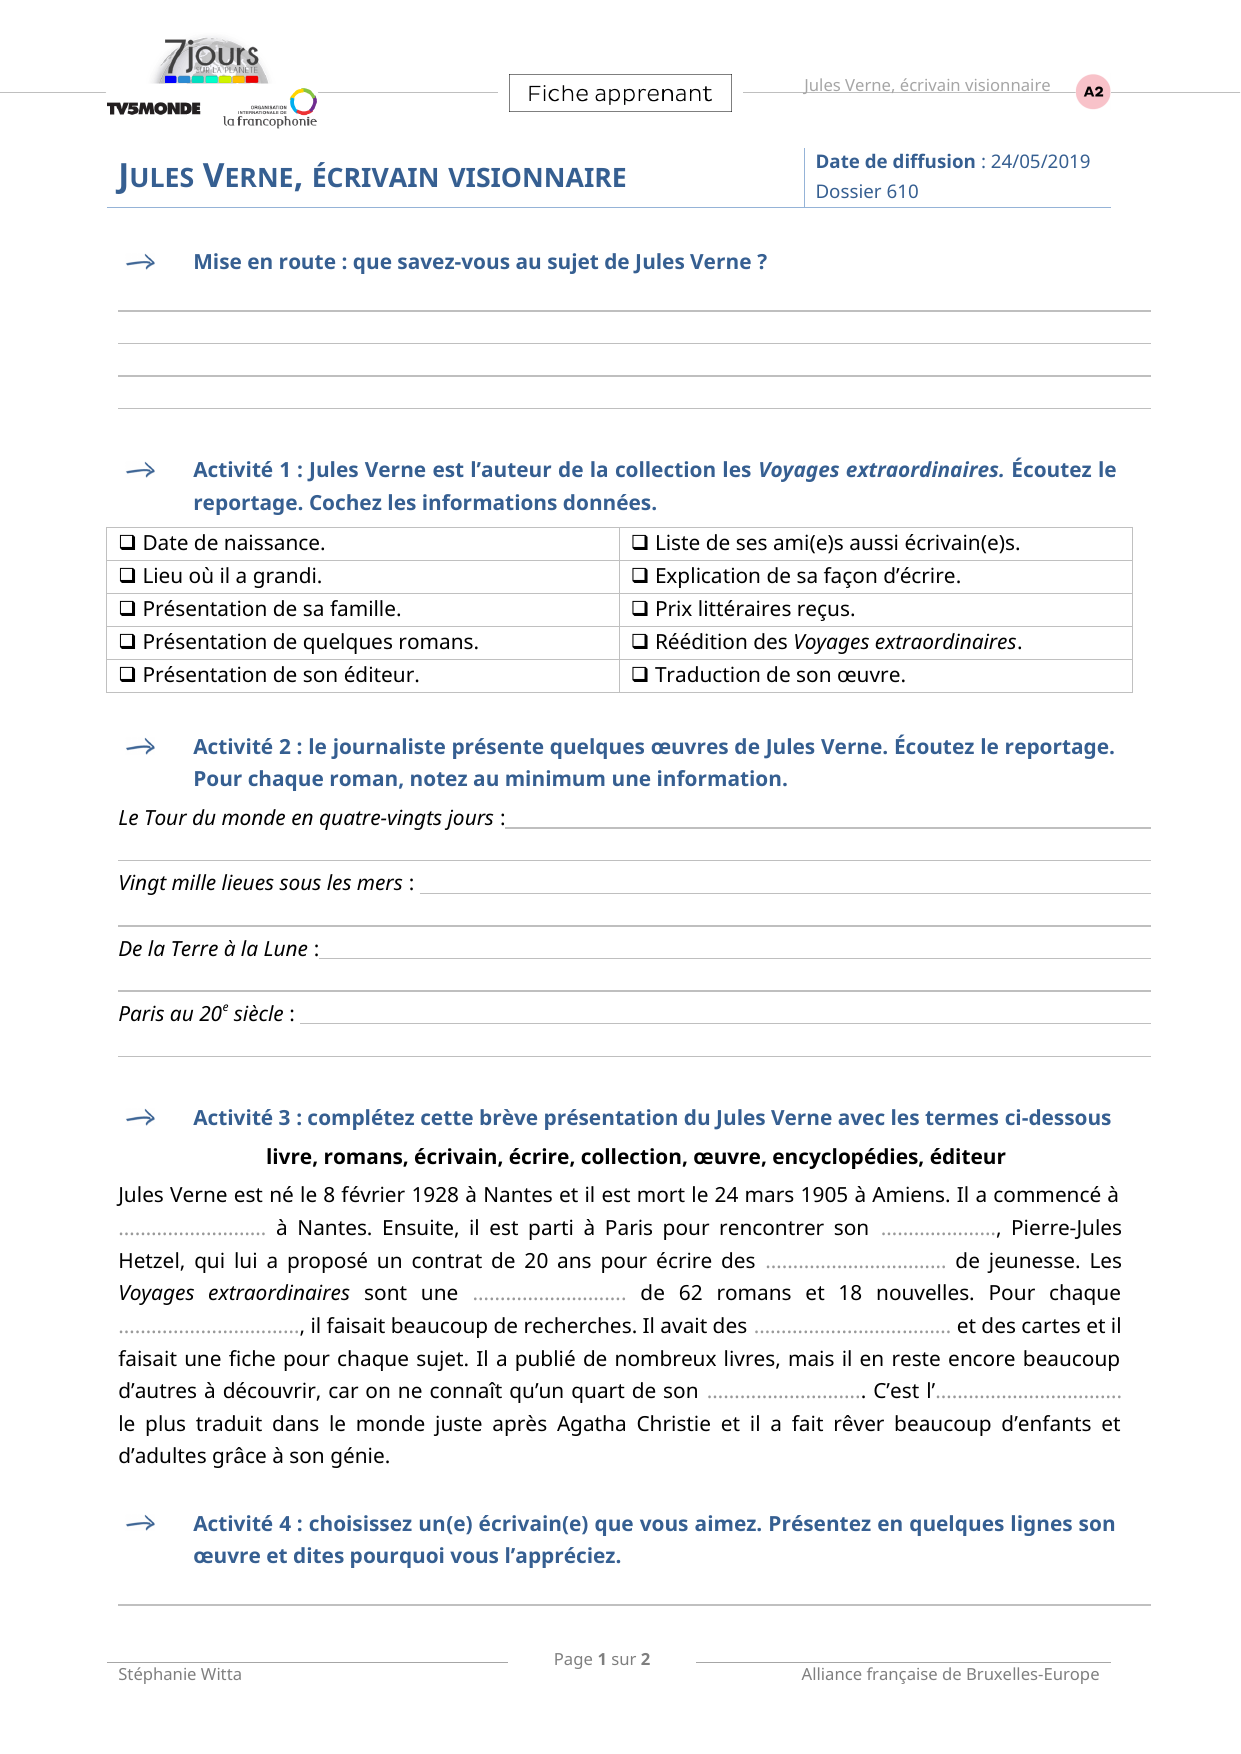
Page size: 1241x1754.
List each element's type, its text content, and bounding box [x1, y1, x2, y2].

picture [125, 253, 155, 270]
table_header Date de naissance. [107, 528, 619, 560]
table_cell Présentation de son éditeur. [107, 660, 619, 692]
text Le Tour du monde en quatre-vingts jours : [118, 803, 1182, 864]
table_cell Lieu où il a grandi. [107, 561, 619, 593]
picture [0, 0, 1241, 130]
table_cell Explication de sa façon d’écrire. [620, 561, 1132, 593]
subtitle Activité 4 : choisissez un(e) écrivain(e) que vous aimez. Présentez en quelques lignes son œuvre et dites pourquoi vous l’appréciez. [156, 1509, 1117, 1570]
table_cell Présentation de sa famille. [107, 594, 619, 626]
subtitle Activité 1 : Jules Verne est l’auteur de la collection les Voyages extraordinaires. Écoutez le reportage. Cochez les informations données. [156, 455, 1117, 516]
table_cell Réédition des Voyages extraordinaires. [620, 627, 1132, 659]
table_header Jules Verne, écrivain visionnaire [107, 148, 804, 207]
picture [125, 737, 155, 755]
table_header Date de diffusion : 24/05/2019 Dossier 610 [805, 148, 1111, 207]
table_cell Traduction de son œuvre. [620, 660, 1132, 692]
text De la Terre à la Lune : [118, 934, 1182, 995]
subtitle Activité 3 : complétez cette brève présentation du Jules Verne avec les termes ci-dessous [156, 1103, 1117, 1131]
subtitle livre, romans, écrivain, écrire, collection, œuvre, encyclopédies, éditeur [156, 1142, 1117, 1170]
text Paris au 20e siècle : [118, 999, 1182, 1060]
table_header Liste de ses ami(e)s aussi écrivain(e)s. [620, 528, 1132, 560]
subtitle Activité 2 : le journaliste présente quelques œuvres de Jules Verne. Écoutez le reportage. Pour chaque roman, notez au minimum une information. [156, 732, 1117, 793]
text Jules Verne est né le 8 février 1928 à Nantes et il est mort le 24 mars 1905 à Amiens. Il a commencé à ……………………… à Nantes. Ensuite, il est parti à Paris pour rencontrer son …………………, Pierre-Jules Hetzel, qui lui a proposé un contrat de 20 ans pour écrire des …………………………… de jeunesse. Les Voyages extraordinaires sont une ………………………. de 62 romans et 18 nouvelles. Pour chaque ……………………………, il faisait beaucoup de recherches. Il avait des ……………………………… et des cartes et il faisait une fiche pour chaque sujet. Il a publié de nombreux livres, mais il en reste encore beaucoup d’autres à découvrir, car on ne connaît qu’un quart de son ……………………….. C’est l’……………………………. le plus traduit dans le monde juste après Agatha Christie et il a fait rêver beaucoup d’enfants et d’adultes grâce à son génie. [118, 1181, 1122, 1470]
subtitle Mise en route : que savez-vous au sujet de Jules Verne ? [156, 247, 1117, 276]
table_cell Prix littéraires reçus. [620, 594, 1132, 626]
picture [125, 1514, 155, 1531]
table_cell Présentation de quelques romans. [107, 627, 619, 659]
picture [125, 461, 155, 478]
text Vingt mille lieues sous les mers : [118, 868, 1182, 929]
picture [125, 1108, 155, 1126]
